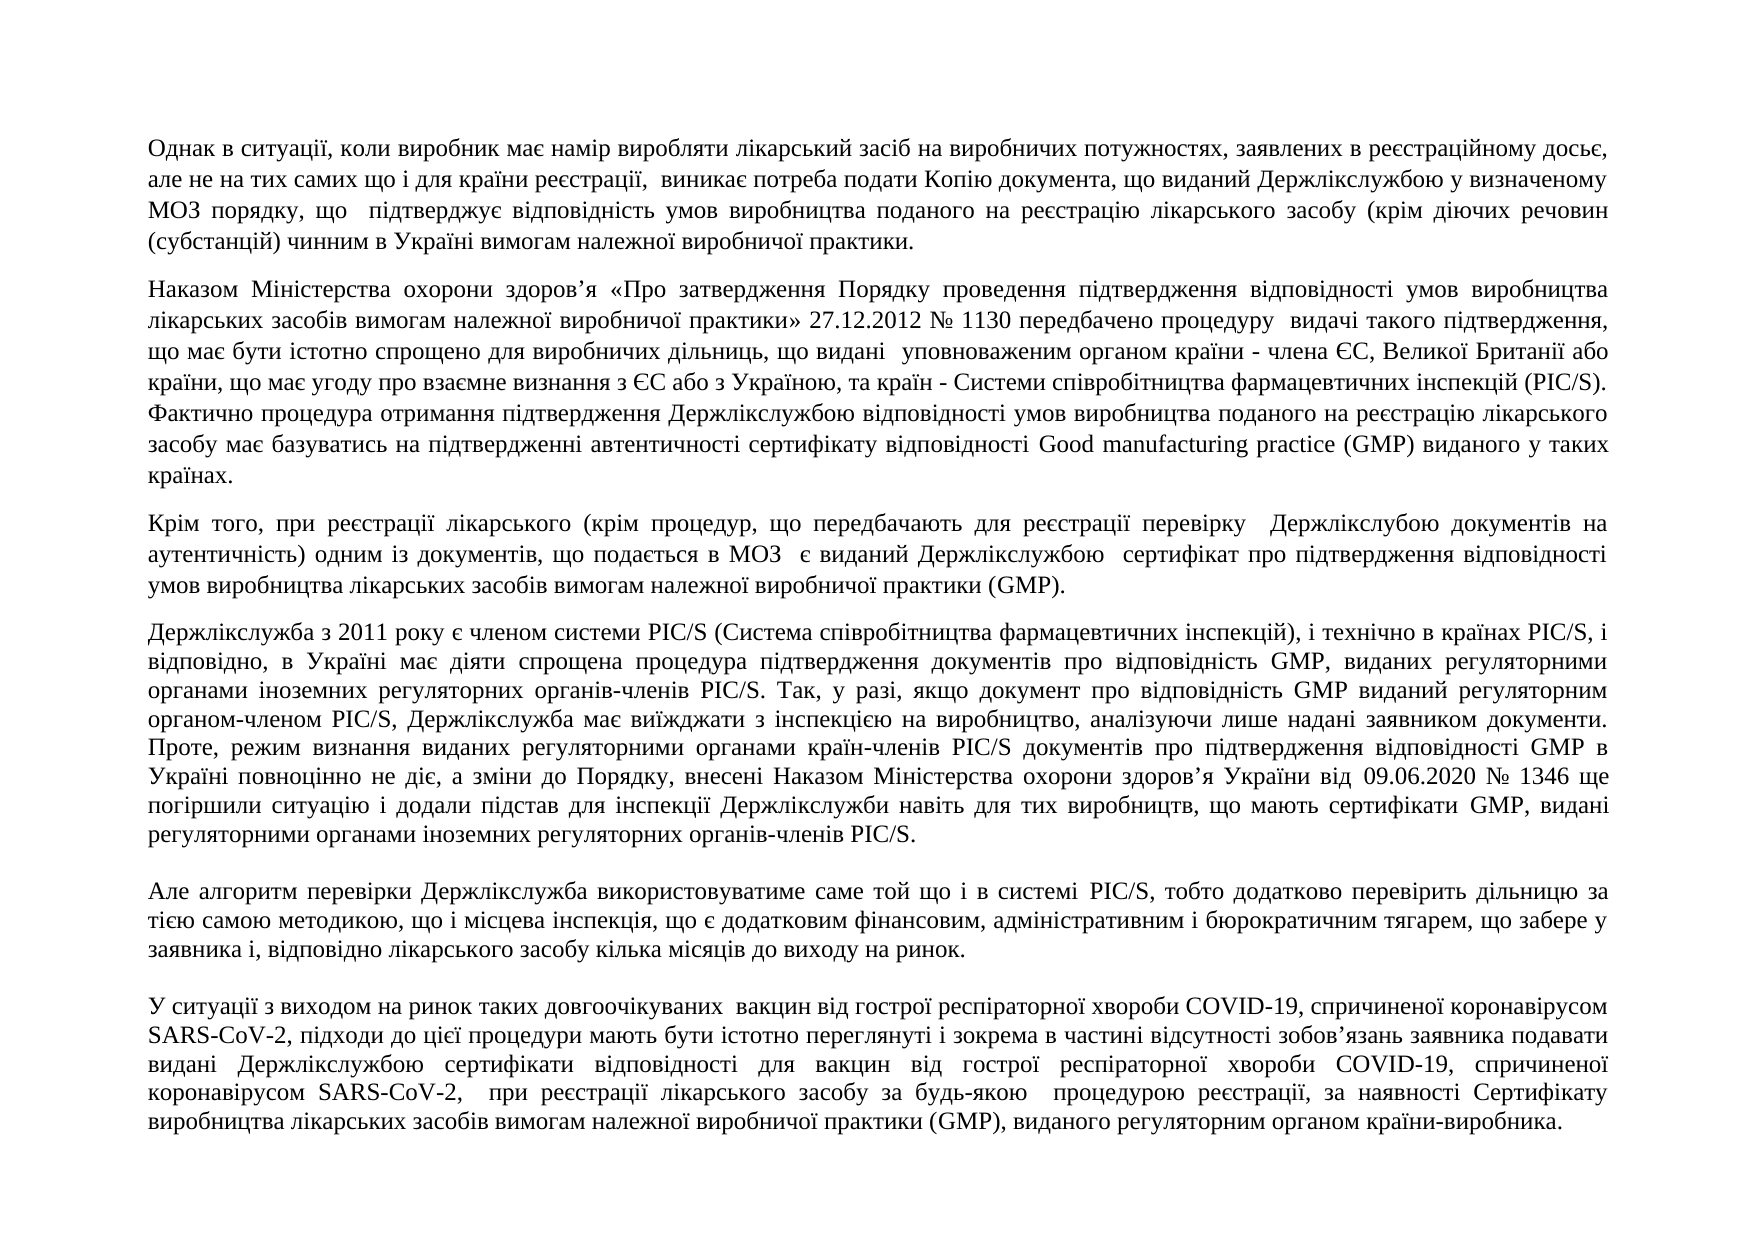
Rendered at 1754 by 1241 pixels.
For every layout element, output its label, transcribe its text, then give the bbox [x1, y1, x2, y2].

text Крім того, при реєстрації лікарського (крім процедур, що передбачають для реєстрації перевірку Держлікслубою документів на аутентичність) одним із документів, що подається в МОЗ є виданий Держлікслужбою сертифікат про підтвердження відповідності умов виробництва лікарських засобів вимогам належної виробничої практики (GMP). [148, 567, 1609, 598]
text Наказом Міністерства охорони здоров’я «Про затвердження Порядку проведення підтвердження відповідності умов виробництва лікарських засобів вимогам належної виробничої практики» 27.12.2012 № 1130 передбачено процедуру видачі такого підтвердження, що має бути істотно спрощено для виробничих дільниць, що видані уповноваженим органом країни - члена ЄС, Великої Британії або країни, що має угоду про взаємне визнання з ЄС або з Україною, та країн - Системи співробітництва фармацевтичних інспекцій (PIC/S). Фактично процедура отримання підтвердження Держлікслужбою відповідності умов виробництва поданого на реєстрацію лікарського засобу має базуватись на підтвердженні автентичності сертифікату відповідності Good manufacturing practice (GMP) виданого у таких країнах. [148, 427, 1609, 489]
text Але алгоритм перевірки Держлікслужба використовуватиме саме той що і в системі PIC/S, тобто додатково перевірить дільницю за тією самою методикою, що і місцева інспекція, що є додатковим фінансовим, адміністративним і бюрократичним тягарем, що забере у заявника і, відповідно лікарського засобу кілька місяців до виходу на ринок. [148, 876, 1609, 962]
text Однак в ситуації, коли виробник має намір виробляти лікарський засіб на виробничих потужностях, заявлених в реєстраційному досьє, але не на тих самих що і для країни реєстрації, виникає потреба подати Копію документа, що виданий Держлікслужбою у визначеному МОЗ порядку, що підтверджує відповідність умов виробництва поданого на реєстрацію лікарського засобу (крім діючих речовин (субстанцій) чинним в Україні вимогам належної виробничої практики. [148, 224, 1609, 255]
text У ситуації з виходом на ринок таких довгоочікуваних вакцин від гострої респіраторної хвороби COVID-19, спричиненої коронавірусом SARS-CoV-2, підходи до цієї процедури мають бути істотно переглянуті і зокрема в частині відсутності зобов’язань заявника подавати видані Держлікслужбою сертифікати відповідності для вакцин від гострої респіраторної хвороби COVID-19, спричиненої коронавірусом SARS-CoV-2, при реєстрації лікарського засобу за будь-якою процедурою реєстрації, за наявності Сертифікату виробництва лікарських засобів вимогам належної виробничої практики (GMP), виданого регуляторним органом країни-виробника. [148, 991, 1609, 1135]
text Держлікслужба з 2011 року є членом системи PIC/S (Система співробітництва фармацевтичних інспекцій), і технічно в країнах PIC/S, і відповідно, в Україні має діяти спрощена процедура підтвердження документів про відповідність GMP, виданих регуляторними органами іноземних регуляторних органів-членів PIC/S. Так, у разі, якщо документ про відповідність GMP виданий регуляторним органом-членом PIC/S, Держлікслужба має виїжджати з інспекцією на виробництво, аналізуючи лише надані заявником документи. Проте, режим визнання виданих регуляторними органами країн-членів PIC/S документів про підтвердження відповідності GMP в Україні повноцінно не діє, а зміни до Порядку, внесені Наказом Міністерства охорони здоров’я України від 09.06.2020 № 1346 ще погіршили ситуацію і додали підстав для інспекції Держлікслужби навіть для тих виробництв, що мають сертифікати GMP, видані регуляторними органами іноземних регуляторних органів-членів PIC/S. [148, 617, 1609, 847]
